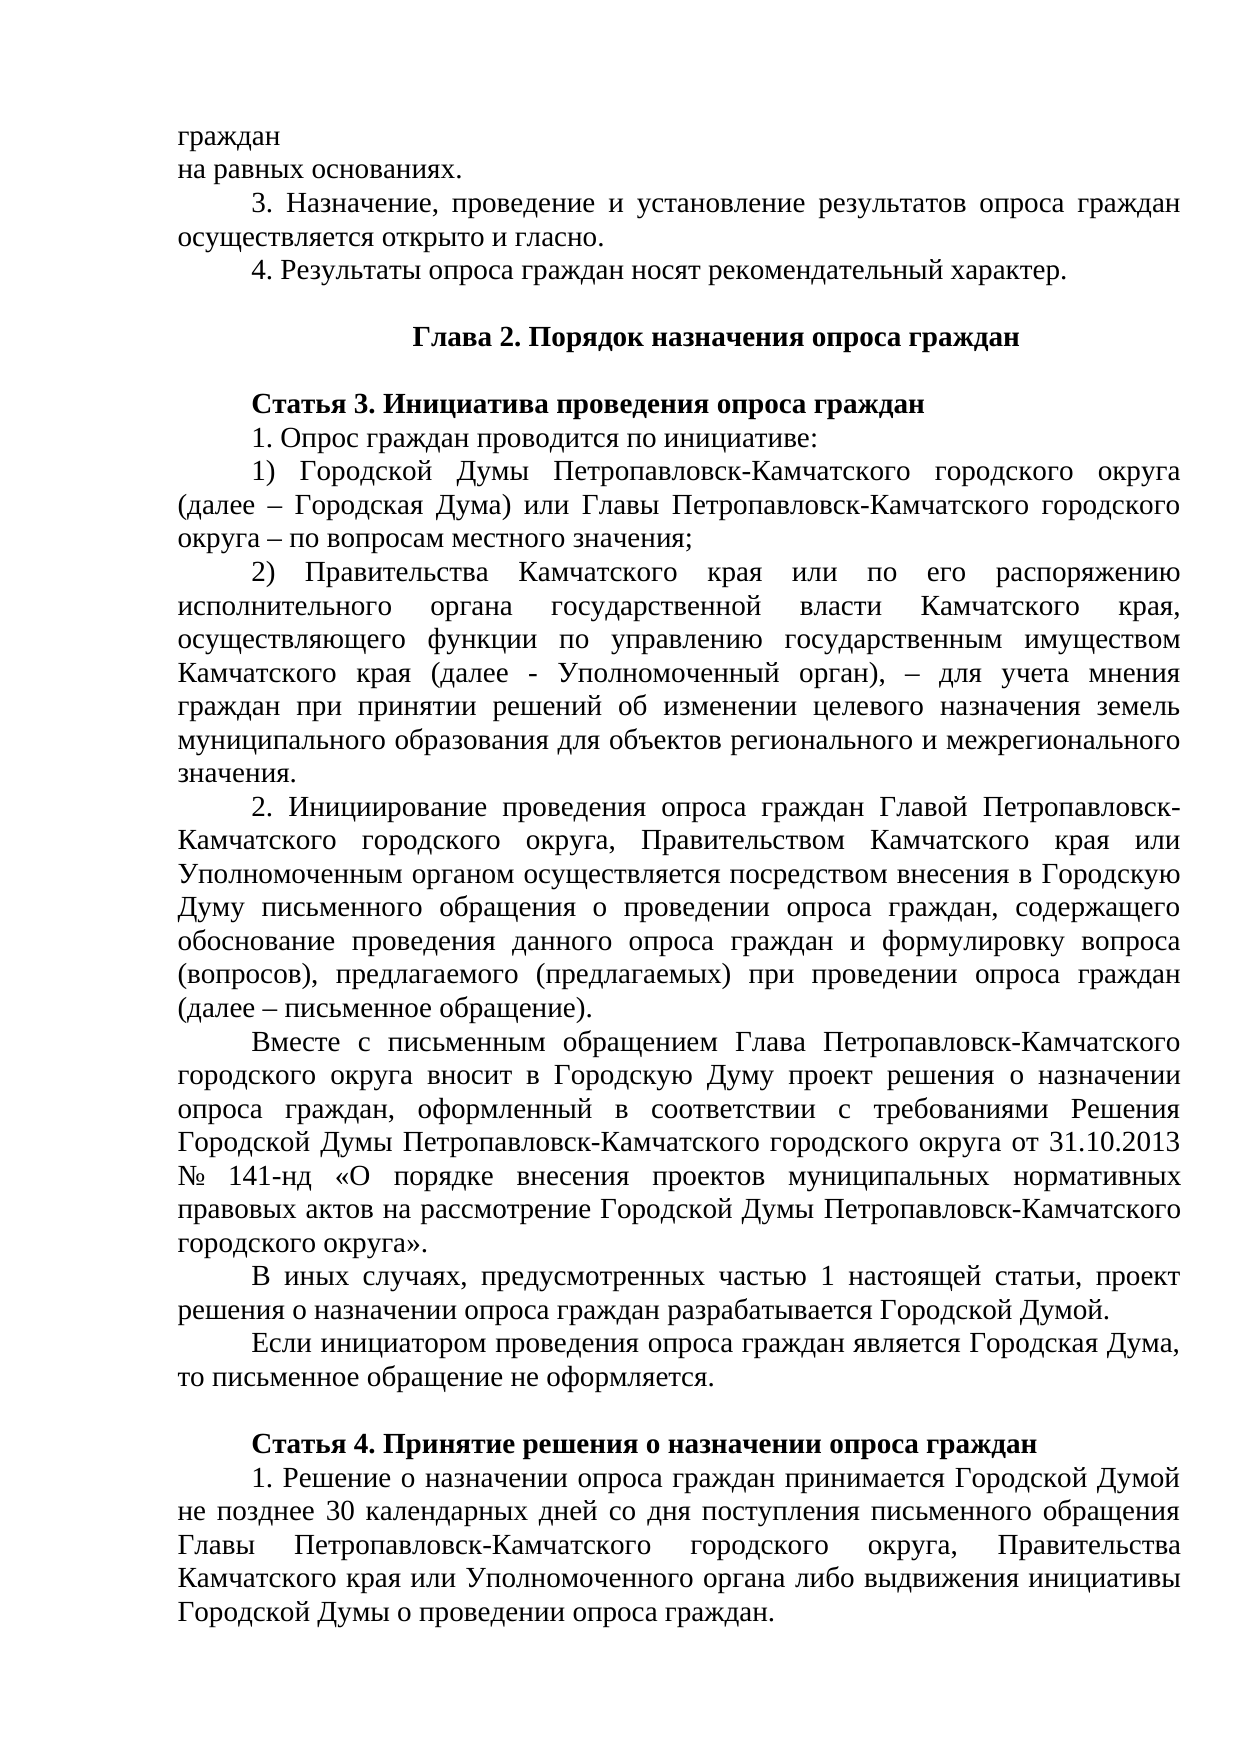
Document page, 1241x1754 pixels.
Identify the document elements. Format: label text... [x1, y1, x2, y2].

text Вместе с письменным обращением Глава Петропавловск-Камчатского городского округа вносит в Городскую Думу проект решения о назначении опроса граждан, оформленный в соответствии с требованиями Решения Городской Думы Петропавловск-Камчатского городского округа от 31.10.2013 № 141-нд «О порядке внесения проектов муниципальных нормативных правовых актов на рассмотрение Городской Думы Петропавловск-Камчатского городского округа». [177, 1024, 1181, 1258]
text Если инициатором проведения опроса граждан является Городская Дума, то письменное обращение не оформляется. [177, 1326, 1181, 1393]
text 1. Опрос граждан проводится по инициативе: [177, 420, 1181, 453]
text Статья 3. Инициатива проведения опроса граждан [177, 386, 1181, 420]
text 2) Правительства Камчатского края или по его распоряжению исполнительного органа государственной власти Камчатского края, осуществляющего функции по управлению государственным имуществом Камчатского края (далее - Уполномоченный орган), – для учета мнения граждан при принятии решений об изменении целевого назначения земель муниципального образования для объектов регионального и межрегионального значения. [177, 554, 1181, 789]
text Статья 4. Принятие решения о назначении опроса граждан [177, 1426, 1181, 1460]
text 4. Результаты опроса граждан носят рекомендательный характер. [177, 252, 1181, 286]
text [177, 118, 1181, 185]
text 1. Решение о назначении опроса граждан принимается Городской Думой не позднее 30 календарных дней со дня поступления письменного обращения Главы Петропавловск-Камчатского городского округа, Правительства Камчатского края или Уполномоченного органа либо выдвижения инициативы Городской Думы о проведении опроса граждан. [177, 1460, 1181, 1627]
text 3. Назначение, проведение и установление результатов опроса граждан осуществляется открыто и гласно. [177, 185, 1181, 252]
text В иных случаях, предусмотренных частью 1 настоящей статьи, проект решения о назначении опроса граждан разрабатывается Городской Думой. [177, 1258, 1181, 1326]
text 1) Городской Думы Петропавловск-Камчатского городского округа (далее – Городская Дума) или Главы Петропавловск-Камчатского городского округа – по вопросам местного значения; [177, 453, 1181, 554]
text Глава 2. Порядок назначения опроса граждан [177, 319, 1181, 353]
text 2. Инициирование проведения опроса граждан Главой Петропавловск-Камчатского городского округа, Правительством Камчатского края или Уполномоченным органом осуществляется посредством внесения в Городскую Думу письменного обращения о проведении опроса граждан, содержащего обоснование проведения данного опроса граждан и формулировку вопроса (вопросов), предлагаемого (предлагаемых) при проведении опроса граждан (далее – письменное обращение). [177, 789, 1181, 1024]
